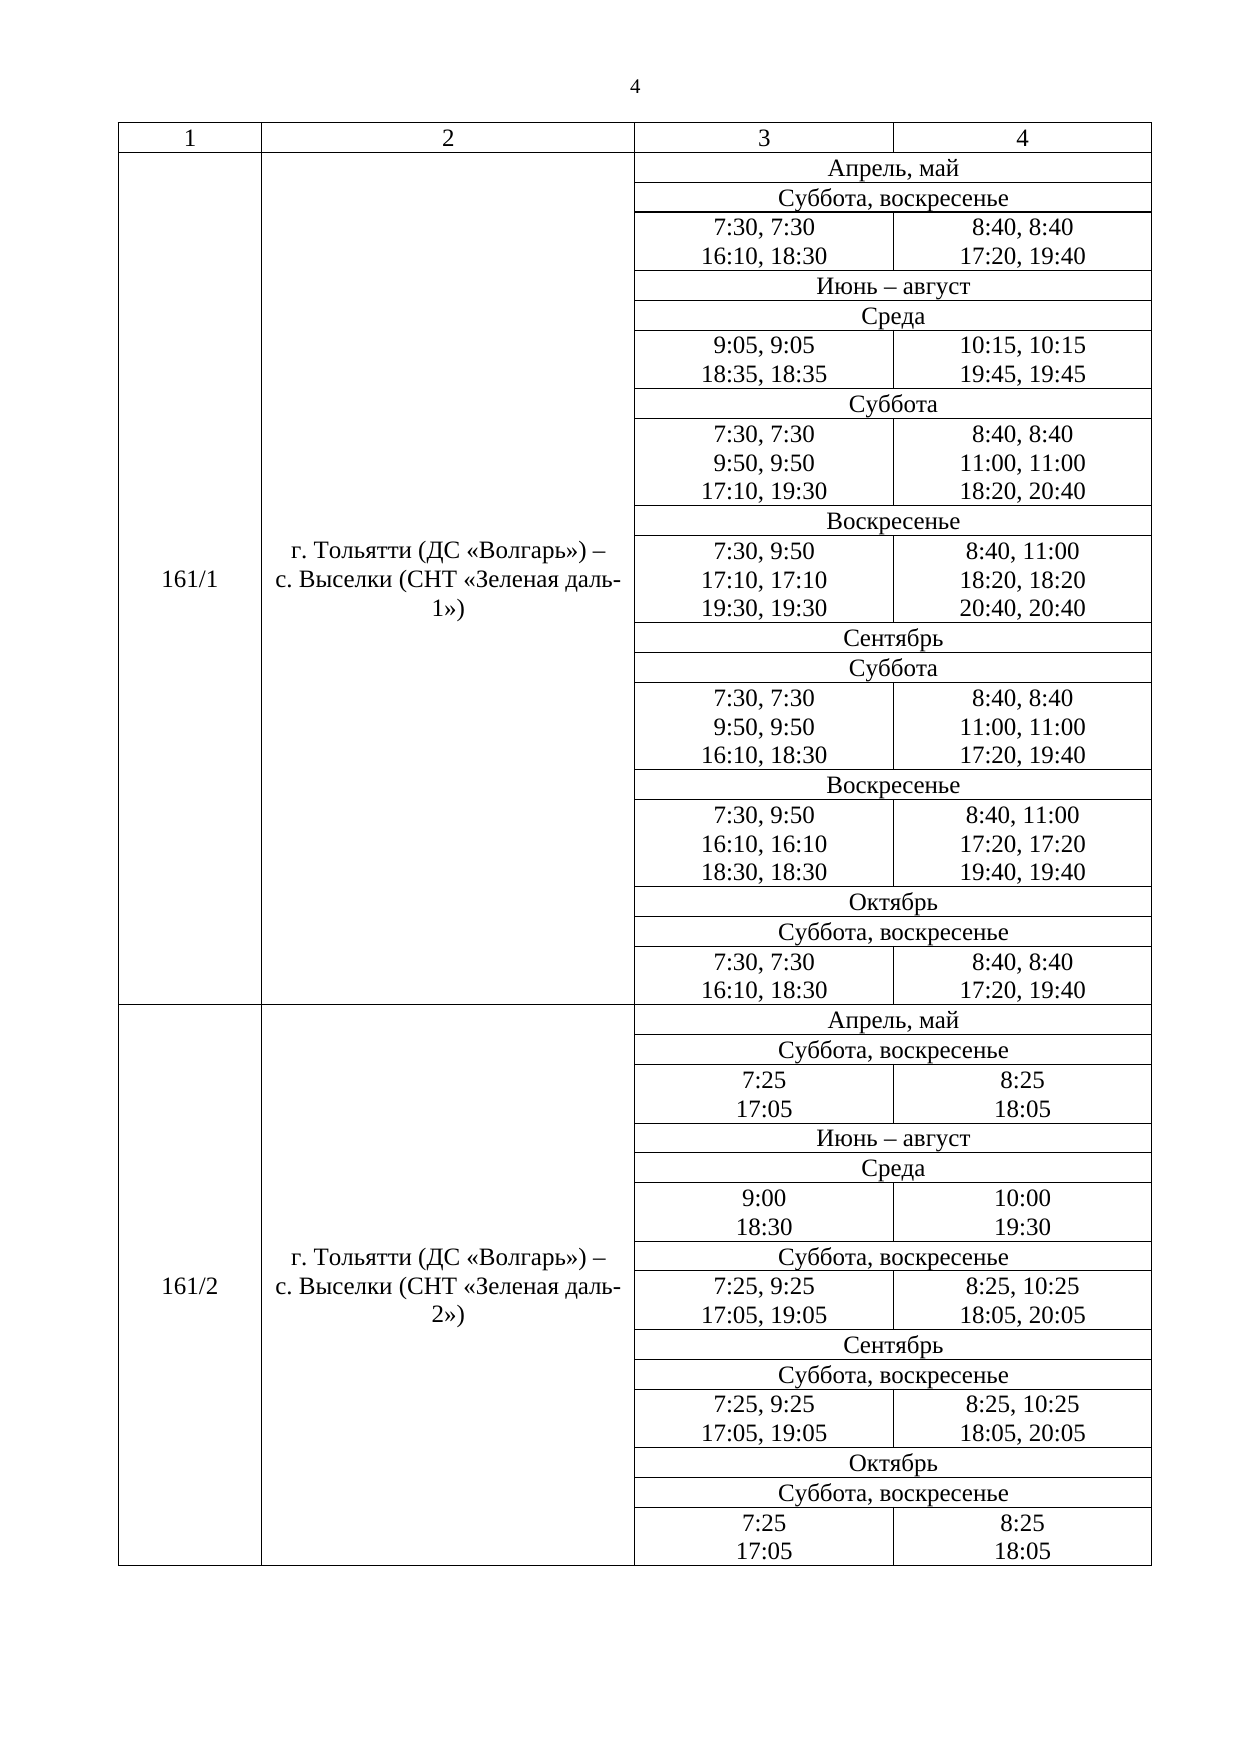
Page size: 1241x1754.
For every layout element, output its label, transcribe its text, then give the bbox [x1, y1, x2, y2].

table_cell 9:00 18:30 [635, 1183, 893, 1241]
table_cell 8:40, 8:40 11:00, 11:00 18:20, 20:40 [894, 419, 1151, 505]
table_cell Суббота [635, 653, 1151, 682]
table_cell 161/1 [119, 153, 261, 1004]
table_cell 7:25, 9:25 17:05, 19:05 [635, 1271, 893, 1329]
table_cell г. Тольятти (ДС «Волгарь») – с. Выселки (СНТ «Зеленая даль-1») [262, 153, 634, 1004]
table_cell Сентябрь [635, 1330, 1151, 1359]
table_cell 7:25, 9:25 17:05, 19:05 [635, 1390, 893, 1447]
table_cell Июнь – август [635, 1124, 1151, 1152]
table_cell 8:25, 10:25 18:05, 20:05 [894, 1271, 1151, 1329]
table_cell Апрель, май [635, 1005, 1151, 1034]
table_cell 4 [894, 123, 1151, 152]
table_cell 1 [119, 123, 261, 152]
table_cell Июнь – август [635, 271, 1151, 300]
table_cell Октябрь [635, 887, 1151, 916]
table_cell 3 [635, 123, 893, 152]
table_cell Среда [635, 1153, 1151, 1182]
table_cell Суббота, воскресенье [635, 183, 1151, 211]
table_cell Суббота, воскресенье [635, 917, 1151, 946]
table_cell 7:30, 7:30 9:50, 9:50 16:10, 18:30 [635, 683, 893, 769]
table_cell Суббота, воскресенье [635, 1242, 1151, 1270]
table_cell Суббота, воскресенье [635, 1035, 1151, 1064]
table_cell 8:25 18:05 [894, 1508, 1151, 1565]
table_cell 10:00 19:30 [894, 1183, 1151, 1241]
table_cell 9:05, 9:05 18:35, 18:35 [635, 331, 893, 388]
table_cell Воскресенье [635, 506, 1151, 535]
table_cell Суббота [635, 389, 1151, 418]
table_cell 7:30, 7:30 9:50, 9:50 17:10, 19:30 [635, 419, 893, 505]
table_cell Воскресенье [635, 770, 1151, 799]
table_cell 7:30, 7:30 16:10, 18:30 [635, 213, 893, 270]
table_cell Октябрь [635, 1448, 1151, 1477]
table_cell 7:30, 9:50 17:10, 17:10 19:30, 19:30 [635, 536, 893, 622]
table_cell Суббота, воскресенье [635, 1478, 1151, 1507]
table_cell 10:15, 10:15 19:45, 19:45 [894, 331, 1151, 388]
table_cell 8:40, 11:00 17:20, 17:20 19:40, 19:40 [894, 800, 1151, 886]
table_cell 161/2 [119, 1005, 261, 1565]
table_cell 2 [262, 123, 634, 152]
table_cell 7:30, 9:50 16:10, 16:10 18:30, 18:30 [635, 800, 893, 886]
table_cell 8:40, 8:40 17:20, 19:40 [894, 947, 1151, 1004]
table_cell Сентябрь [635, 623, 1151, 652]
table_cell Среда [635, 301, 1151, 329]
table_cell 7:30, 7:30 16:10, 18:30 [635, 947, 893, 1004]
table_cell 8:40, 8:40 11:00, 11:00 17:20, 19:40 [894, 683, 1151, 769]
table_cell 8:25, 10:25 18:05, 20:05 [894, 1390, 1151, 1447]
table_cell 8:40, 11:00 18:20, 18:20 20:40, 20:40 [894, 536, 1151, 622]
table_cell 7:25 17:05 [635, 1065, 893, 1122]
table_cell Суббота, воскресенье [635, 1360, 1151, 1388]
table_cell 7:25 17:05 [635, 1508, 893, 1565]
table_cell Апрель, май [635, 153, 1151, 182]
table_cell 8:25 18:05 [894, 1065, 1151, 1122]
table_cell г. Тольятти (ДС «Волгарь») – с. Выселки (СНТ «Зеленая даль-2») [262, 1005, 634, 1565]
table_cell 8:40, 8:40 17:20, 19:40 [894, 213, 1151, 270]
